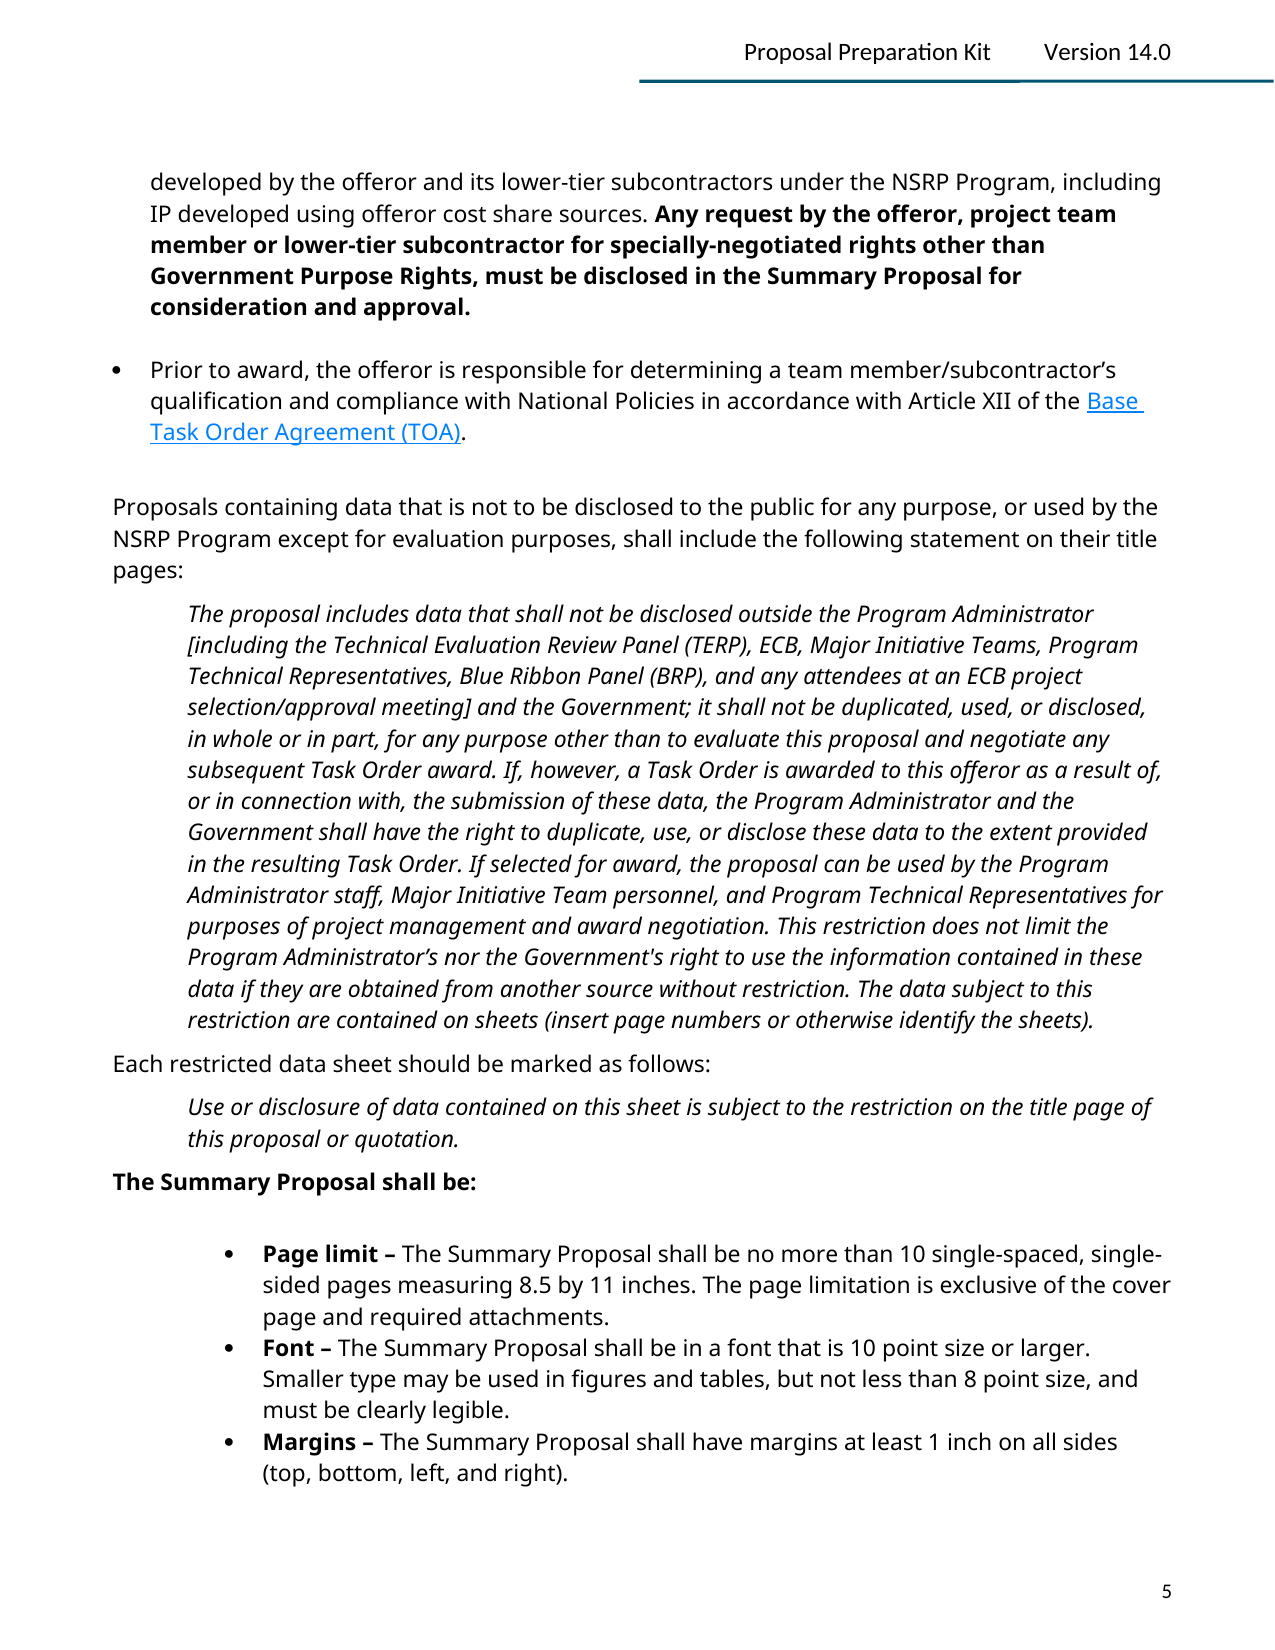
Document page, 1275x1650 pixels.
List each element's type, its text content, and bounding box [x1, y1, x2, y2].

text Use or disclosure of data contained on this sheet is subject to the restriction on the title page of this proposal or quotation. [187, 1091, 1172, 1154]
list Page limit – The Summary Proposal shall be no more than 10 single-spaced, single-sided pages measuring 8.5 by 11 inches. The page limitation is exclusive of the cover page and required attachments. [225, 1238, 1172, 1332]
text The Summary Proposal shall be: [112, 1166, 1172, 1197]
text Proposals containing data that is not to be disclosed to the public for any purpose, or used by the NSRP Program except for evaluation purposes, shall include the following statement on their title pages: [112, 491, 1172, 585]
text Each restricted data sheet should be marked as follows: [112, 1047, 1172, 1079]
list Prior to award, the offeror is responsible for determining a team member/subcontractor’s qualification and compliance with National Policies in accordance with Article XII of the Base Task Order Agreement (TOA). [112, 354, 1172, 447]
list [112, 166, 1172, 322]
list Font – The Summary Proposal shall be in a font that is 10 point size or larger. Smaller type may be used in figures and tables, but not less than 8 point size, and must be clearly legible. [225, 1332, 1172, 1426]
list Margins – The Summary Proposal shall have margins at least 1 inch on all sides (top, bottom, left, and right). [225, 1426, 1172, 1488]
text The proposal includes data that shall not be disclosed outside the Program Administrator [including the Technical Evaluation Review Panel (TERP), ECB, Major Initiative Teams, Program Technical Representatives, Blue Ribbon Panel (BRP), and any attendees at an ECB project selection/approval meeting] and the Government; it shall not be duplicated, used, or disclosed, in whole or in part, for any purpose other than to evaluate this proposal and negotiate any subsequent Task Order award. If, however, a Task Order is awarded to this offeror as a result of, or in connection with, the submission of these data, the Program Administrator and the Government shall have the right to duplicate, use, or disclose these data to the extent provided in the resulting Task Order. If selected for award, the proposal can be used by the Program Administrator staff, Major Initiative Team personnel, and Program Technical Representatives for purposes of project management and award negotiation. This restriction does not limit the Program Administrator’s nor the Government's right to use the information contained in these data if they are obtained from another source without restriction. The data subject to this restriction are contained on sheets (insert page numbers or otherwise identify the sheets). [187, 597, 1172, 1035]
